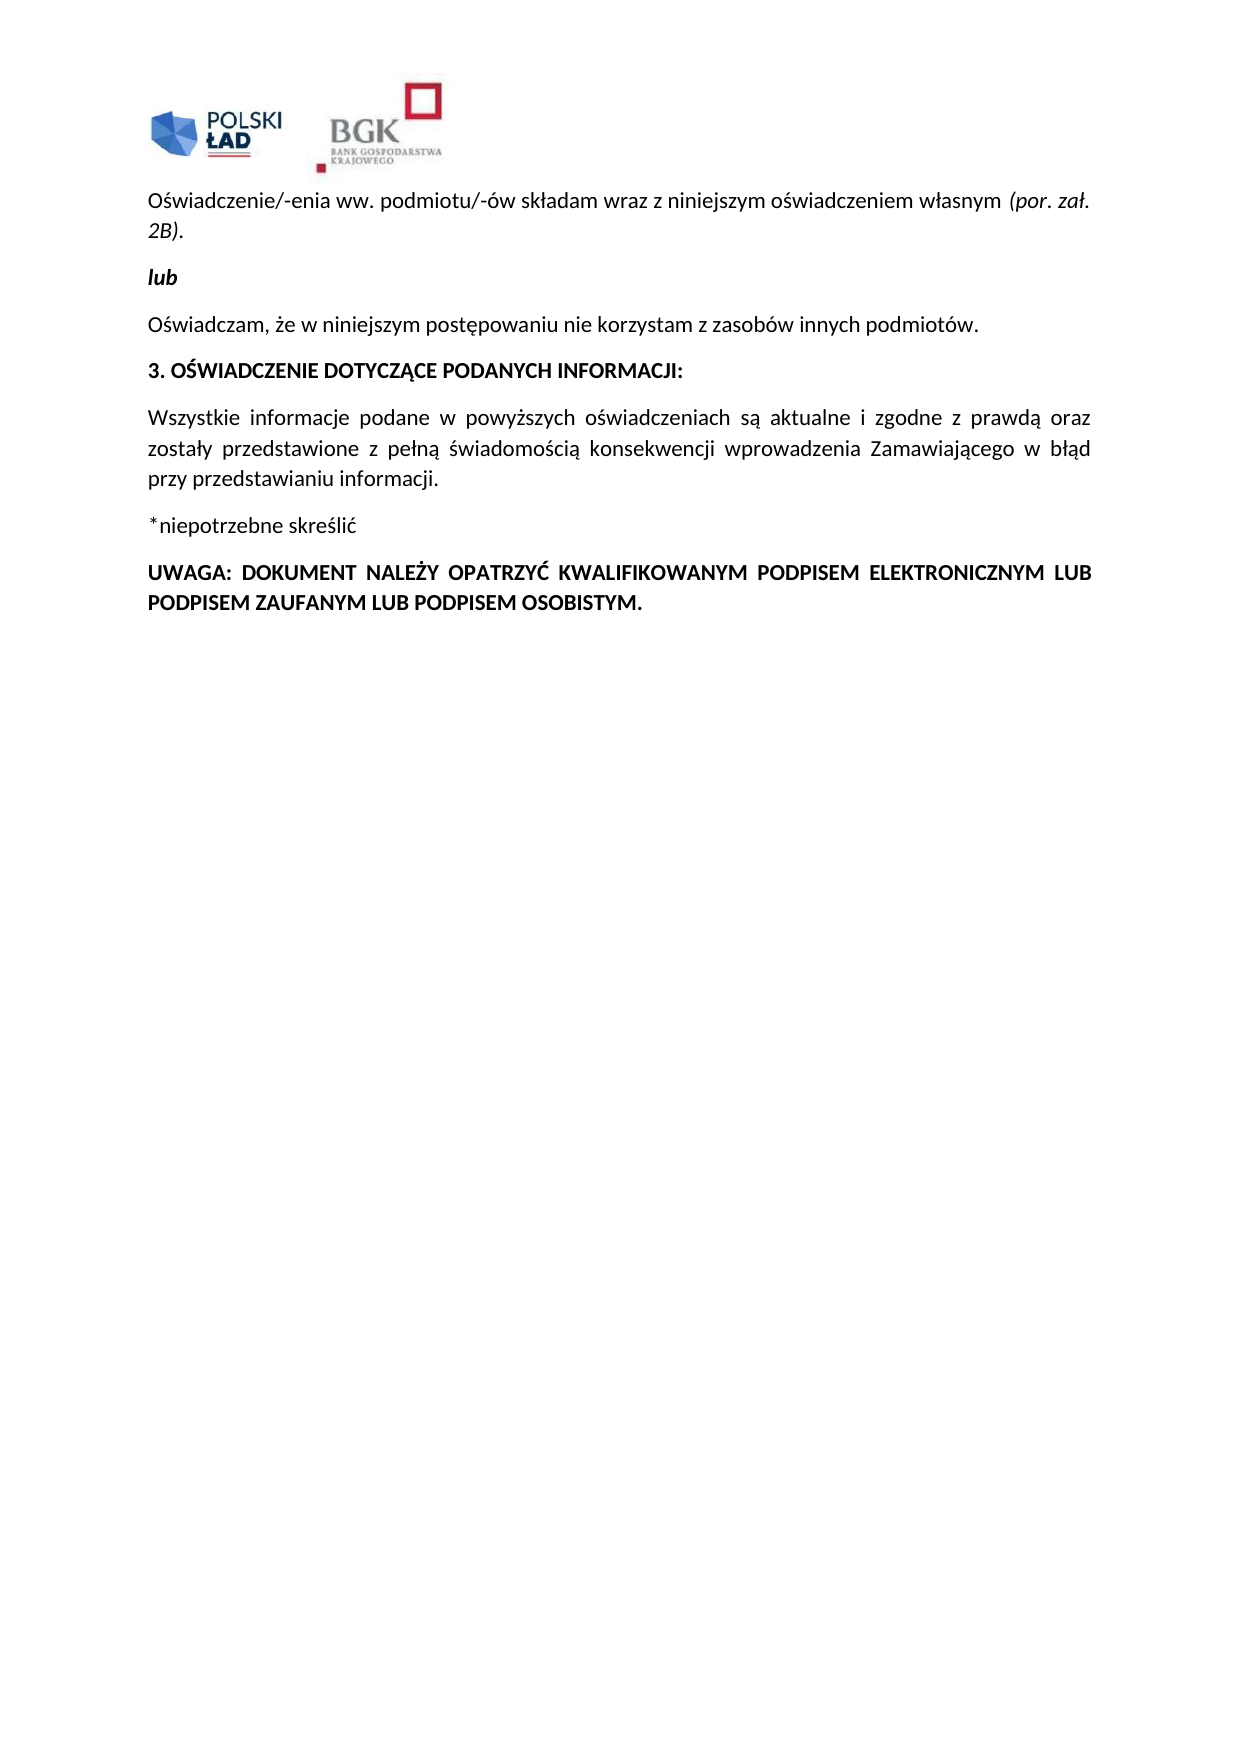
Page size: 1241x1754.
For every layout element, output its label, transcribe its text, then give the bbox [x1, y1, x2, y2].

text *niepotrzebne skreślić [148, 511, 1093, 539]
picture [147, 73, 456, 186]
text Oświadczenie/-enia ww. podmiotu/-ów składam wraz z niniejszym oświadczeniem własnym (por. zał. 2B). [148, 186, 1093, 244]
text lub [148, 263, 1093, 291]
text 3. OŚWIADCZENIE DOTYCZĄCE PODANYCH INFORMACJI: [148, 357, 1093, 385]
text UWAGA: DOKUMENT NALEŻY OPATRZYĆ KWALIFIKOWANYM PODPISEM ELEKTRONICZNYM LUB PODPISEM ZAUFANYM LUB PODPISEM OSOBISTYM. [148, 558, 1093, 616]
text Wszystkie informacje podane w powyższych oświadczeniach są aktualne i zgodne z prawdą oraz zostały przedstawione z pełną świadomością konsekwencji wprowadzenia Zamawiającego w błąd przy przedstawianiu informacji. [148, 403, 1093, 492]
text Oświadczam, że w niniejszym postępowaniu nie korzystam z zasobów innych podmiotów. [148, 310, 1093, 338]
